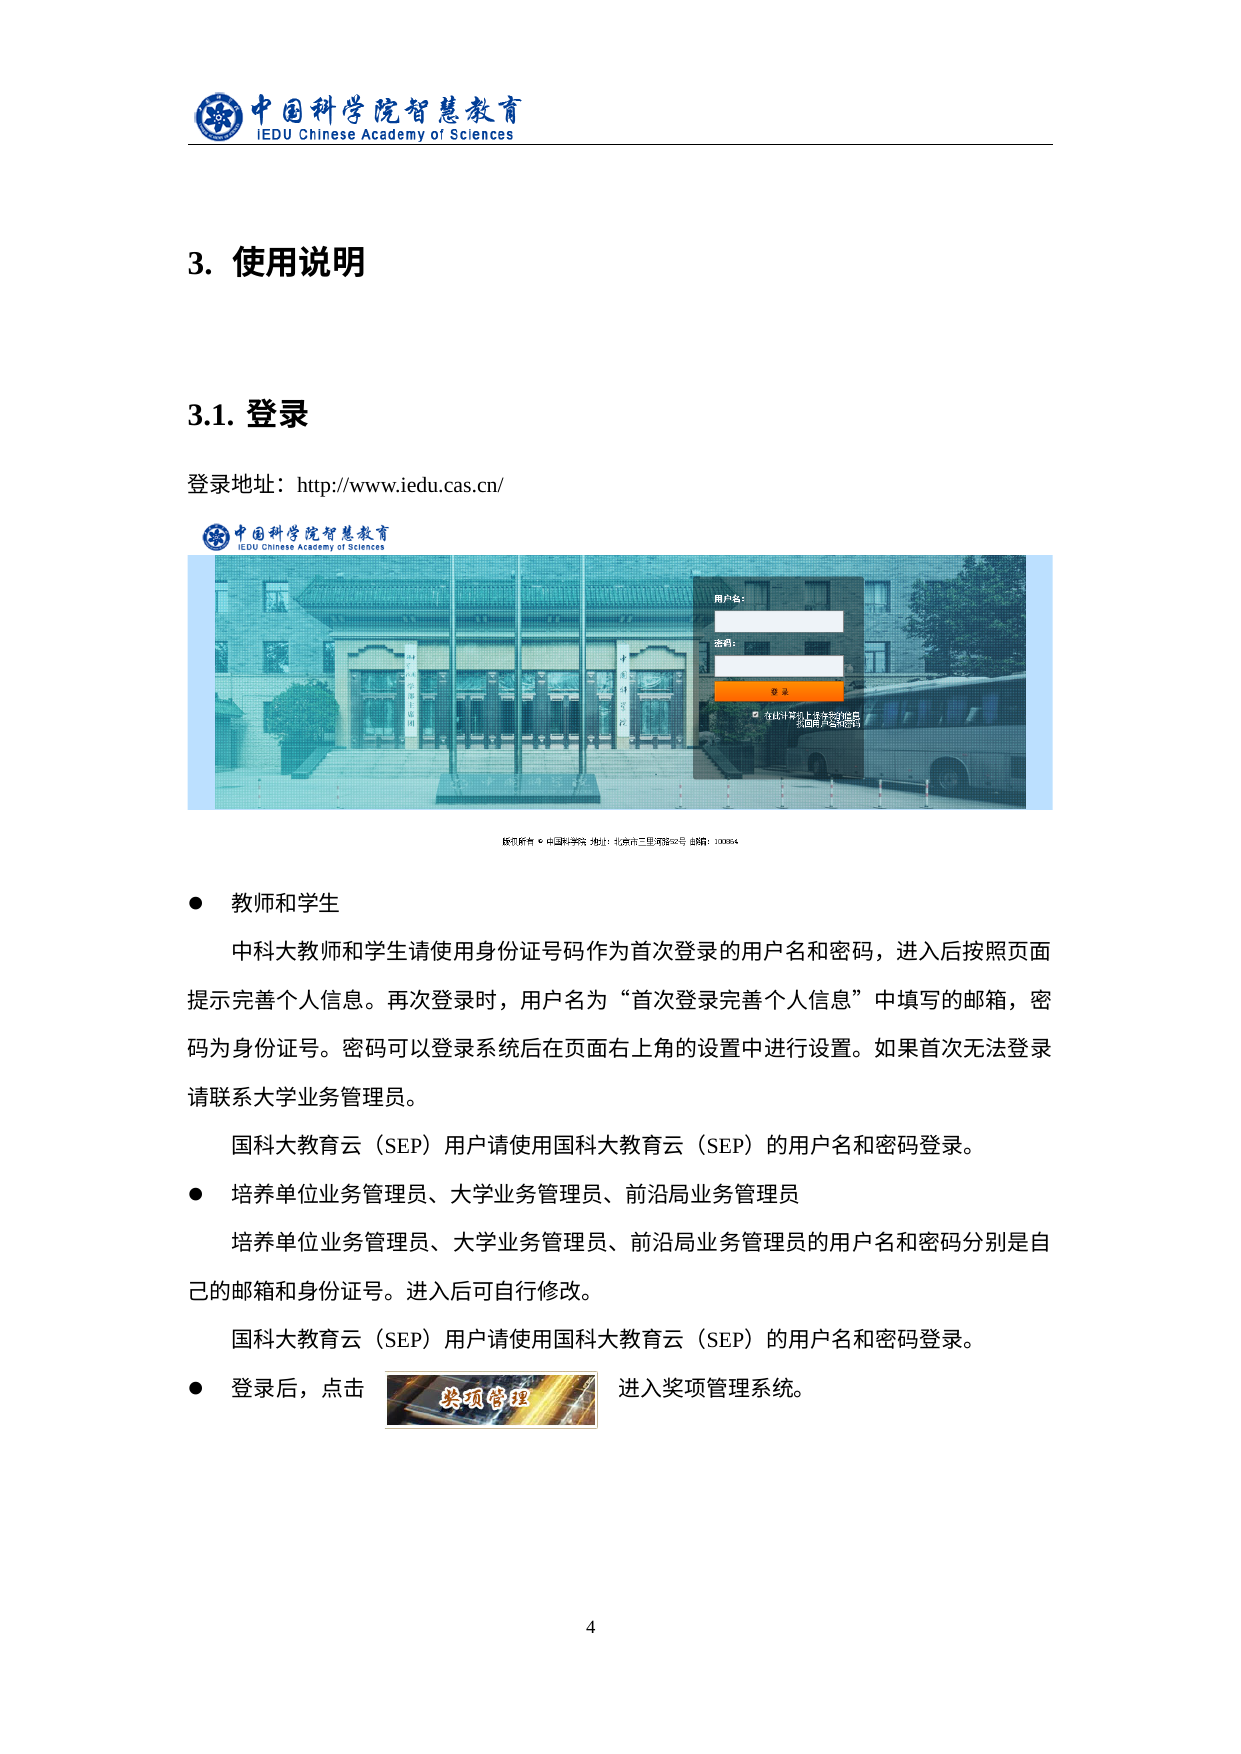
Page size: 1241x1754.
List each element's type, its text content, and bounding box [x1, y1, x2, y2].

subtitle 使用说明 [187, 227, 1053, 292]
list 登录后，点击进入奖项管理系统。 [187, 1370, 1053, 1403]
list 教师和学生 [187, 885, 1053, 918]
picture [384, 1371, 600, 1430]
text 国科大教育云（SEP）用户请使用国科大教育云（SEP）的用户名和密码登录。 [187, 1322, 1053, 1354]
picture [187, 515, 1053, 864]
text 中科大教师和学生请使用身份证号码作为首次登录的用户名和密码，进入后按照页面提示完善个人信息。再次登录时，用户名为“首次登录完善个人信息”中填写的邮箱，密码为身份证号。密码可以登录系统后在页面右上角的设置中进行设置。如果首次无法登录，请联系大学业务管理员。 [187, 933, 1053, 1112]
picture [187, 88, 527, 142]
list 登录 [187, 379, 1053, 444]
text 登录地址：http://www.iedu.cas.cn/ [187, 467, 1053, 499]
text 国科大教育云（SEP）用户请使用国科大教育云（SEP）的用户名和密码登录。 [231, 1128, 1053, 1161]
text 培养单位业务管理员、大学业务管理员、前沿局业务管理员的用户名和密码分别是自己的邮箱和身份证号。进入后可自行修改。 [187, 1225, 1053, 1306]
list 培养单位业务管理员、大学业务管理员、前沿局业务管理员 [187, 1176, 1053, 1209]
